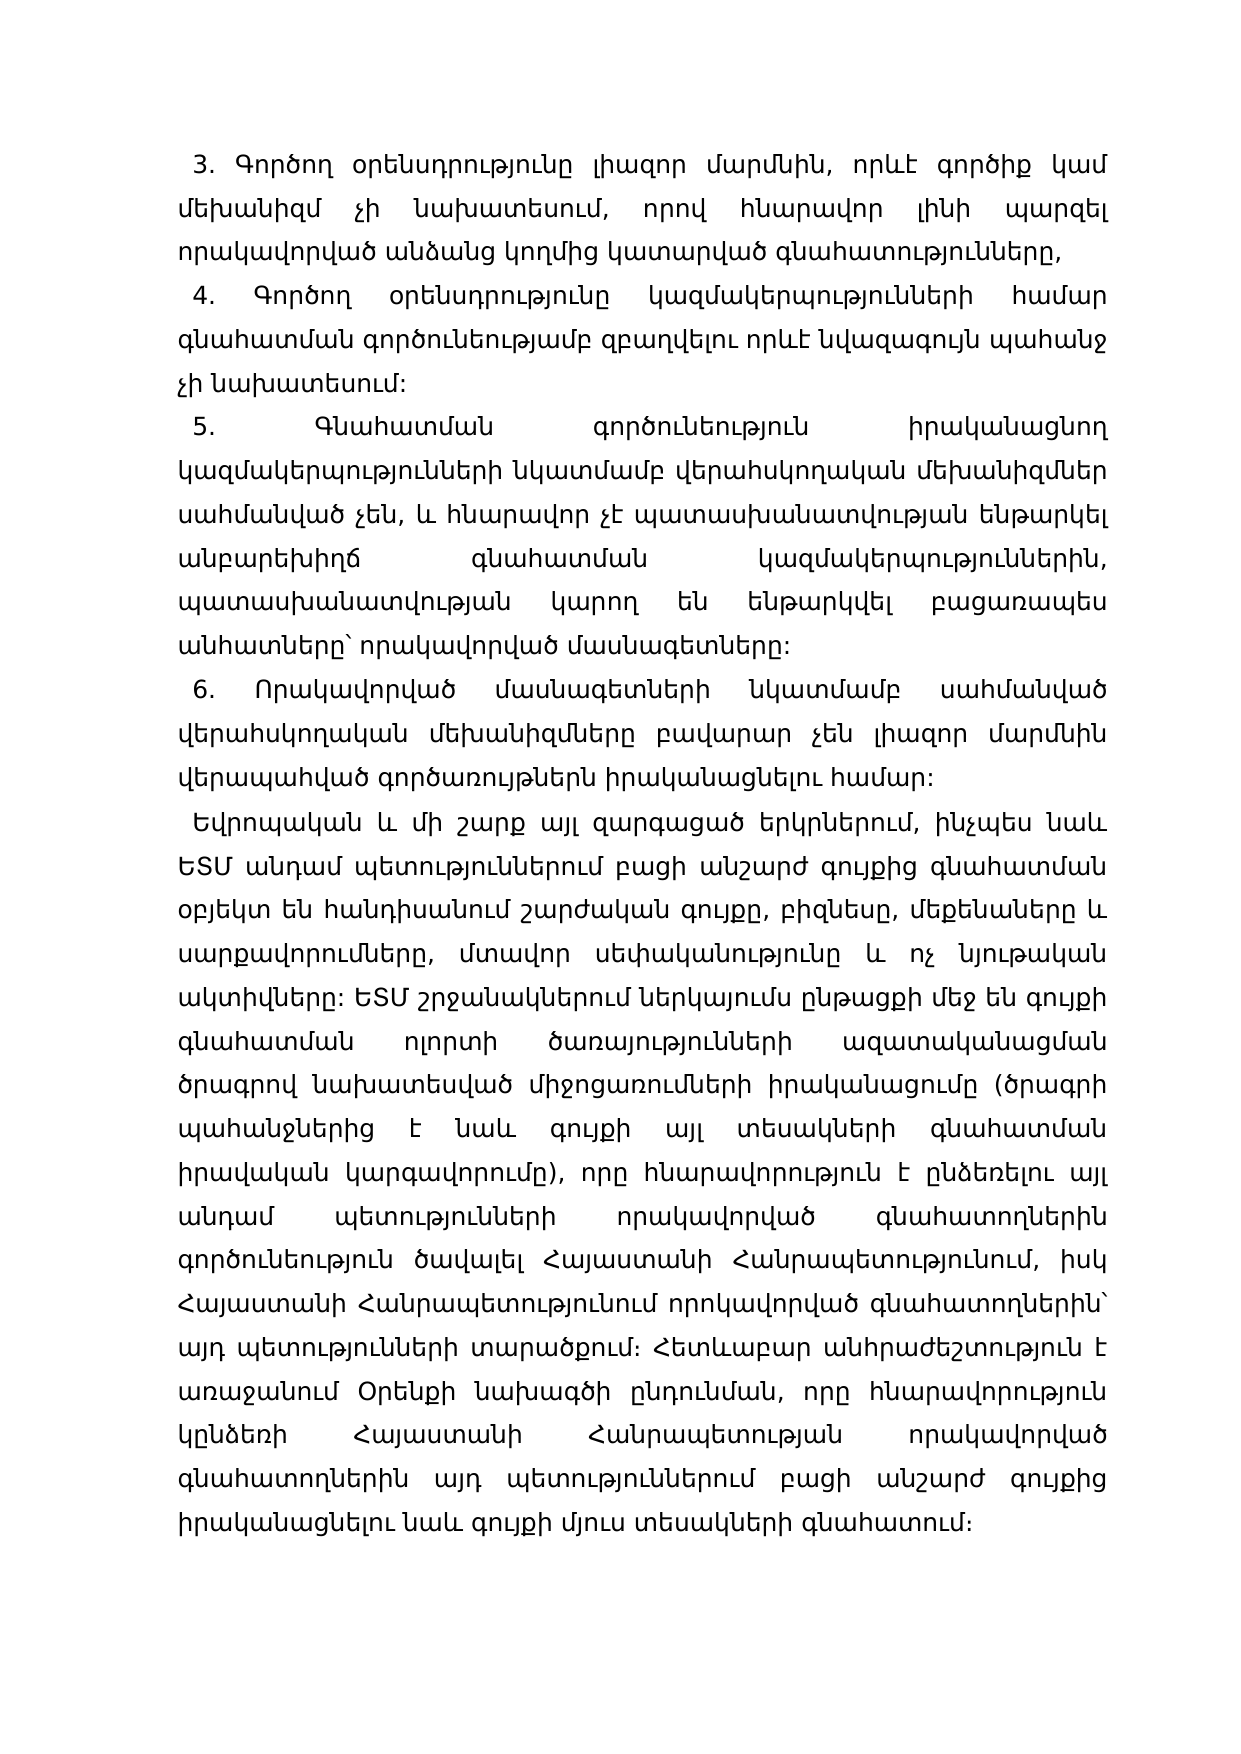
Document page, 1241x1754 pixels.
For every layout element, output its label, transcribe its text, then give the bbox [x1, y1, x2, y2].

text 5. Գնահատման գործունեություն իրականացնող կազմակերպությունների նկատմամբ վերահսկողական մեխանիզմներ սահմանված չեն, և հնարավոր չէ պատասխանատվության ենթարկել անբարեխիղճ գնահատման կազմակերպություններին, պատասխանատվության կարող են ենթարկվել բացառապես անհատները՝ որակավորված մասնագետները: [177, 412, 1108, 660]
text 4. Գործող օրենսդրությունը կազմակերպությունների համար գնահատման գործունեությամբ զբաղվելու որևէ նվազագույն պահանջ չի նախատեսում: [177, 281, 1108, 398]
text 3. Գործող օրենսդրությունը լիազոր մարմնին, որևէ գործիք կամ մեխանիզմ չի նախատեսում, որով հնարավոր լինի պարզել որակավորված անձանց կողմից կատարված գնահատությունները, [177, 150, 1108, 267]
text Եվրոպական և մի շարք այլ զարգացած երկրներում, ինչպես նաև ԵՏՄ անդամ պետություններում բացի անշարժ գույքից գնահատման օբյեկտ են հանդիսանում շարժական գույքը, բիզնեսը, մեքենաները և սարքավորումները, մտավոր սեփականությունը և ոչ նյութական ակտիվները: ԵՏՄ շրջանակներում ներկայումս ընթացքի մեջ են գույքի գնահատման ոլորտի ծառայությունների ազատականացման ծրագրով նախատեսված միջոցառումների իրականացումը (ծրագրի պահանջներից է նաև գույքի այլ տեսակների գնահատման իրավական կարգավորումը), որը հնարավորություն է ընձեռելու այլ անդամ պետությունների որակավորված գնահատողներին գործունեություն ծավալել Հայաստանի Հանրապետությունում, իսկ Հայաստանի Հանրապետությունում որոկավորված գնահատողներին՝ այդ պետությունների տարածքում։ Հետևաբար անհրաժեշտություն է առաջանում Օրենքի նախագծի ընդունման, որը հնարավորություն կընձեռի Հայաստանի Հանրապետության որակավորված գնահատողներին այդ պետություններում բացի անշարժ գույքից իրականացնելու նաև գույքի մյուս տեսակների գնահատում։ [177, 808, 1108, 1537]
text 6. Որակավորված մասնագետների նկատմամբ սահմանված վերահսկողական մեխանիզմները բավարար չեն լիազոր մարմնին վերապահված գործառույթներն իրականացնելու համար: [177, 675, 1108, 793]
